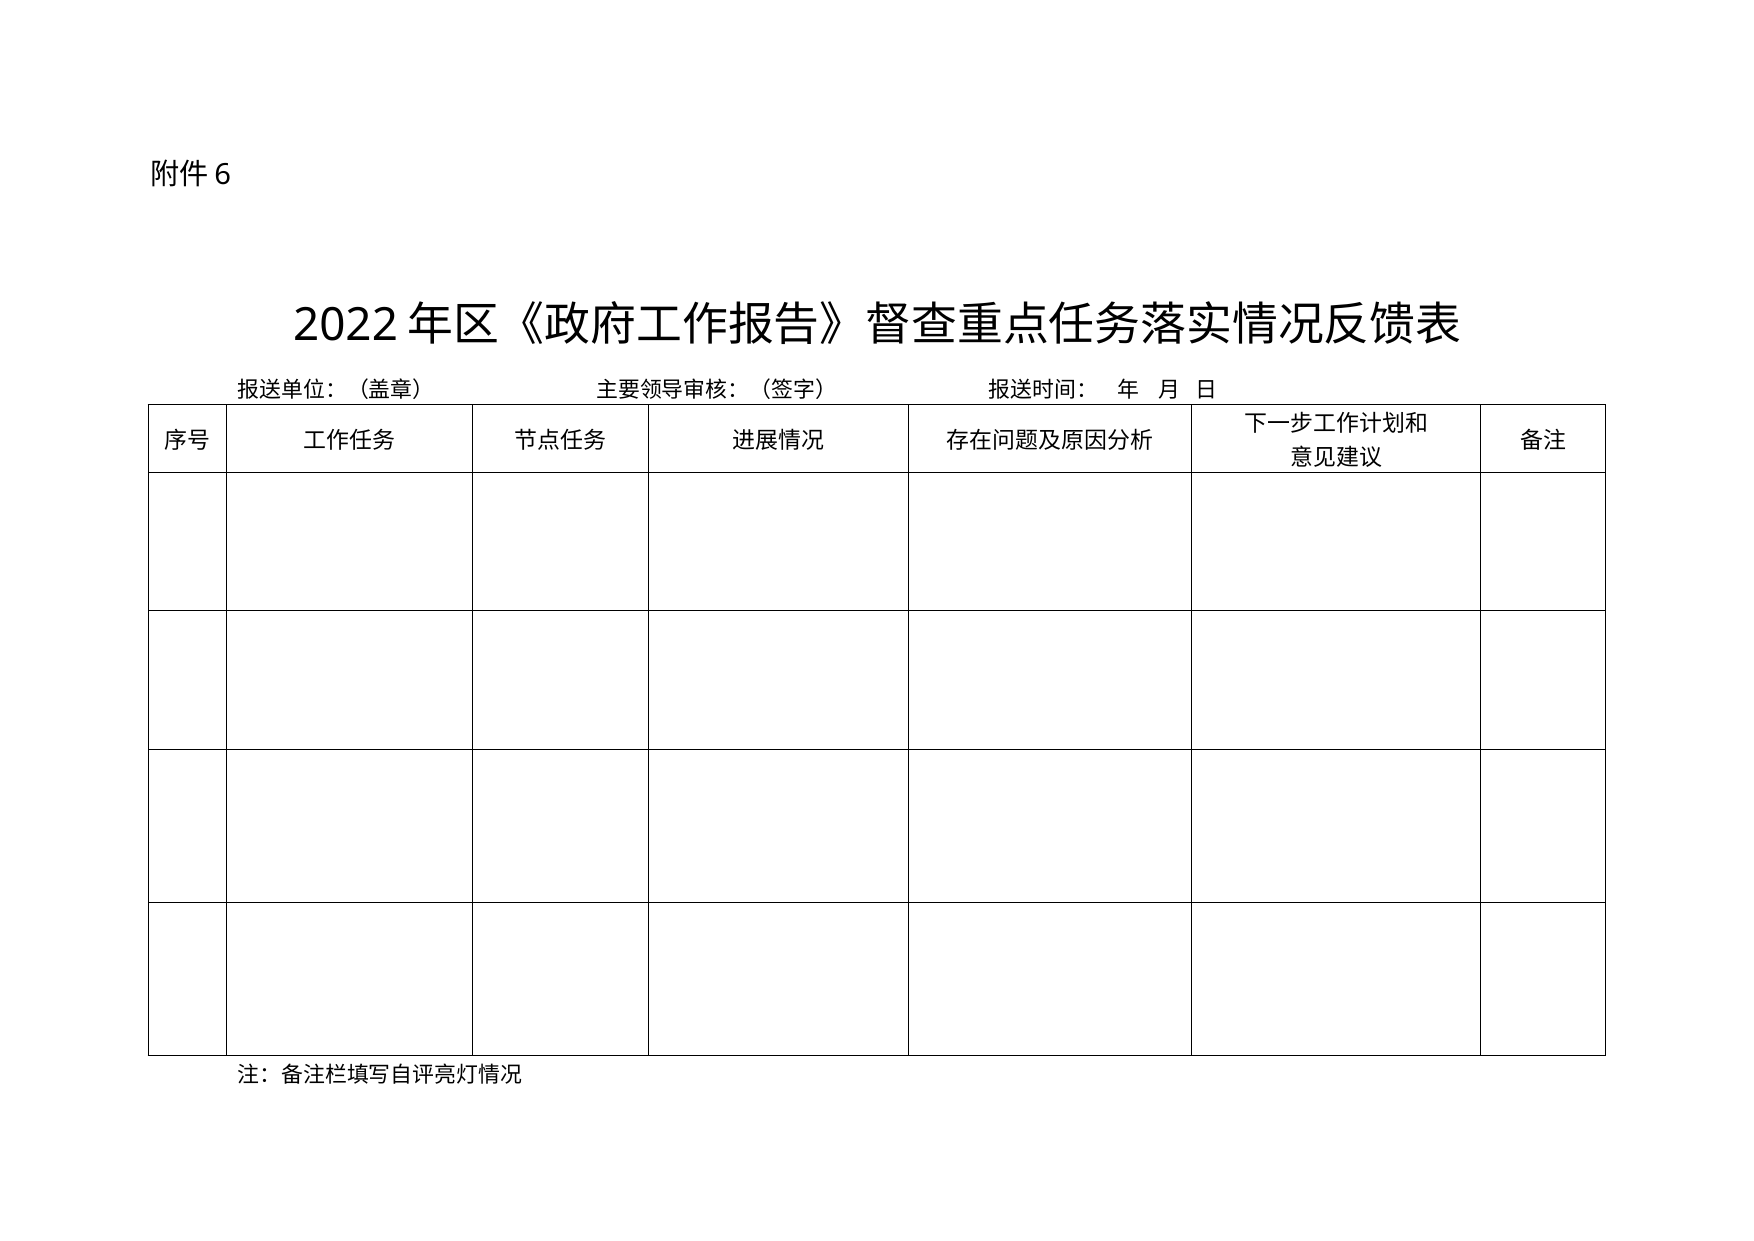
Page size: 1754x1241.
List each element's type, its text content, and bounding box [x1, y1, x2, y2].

table_cell [909, 473, 1191, 609]
table_cell [149, 611, 226, 749]
table_header 备注 [1481, 405, 1605, 472]
table_cell [1192, 473, 1480, 609]
table_cell [649, 903, 908, 1055]
table_header 序号 [149, 405, 226, 472]
table_header 存在问题及原因分析 [909, 405, 1191, 472]
table_cell [1481, 611, 1605, 749]
table_cell [1192, 750, 1480, 902]
table_cell [227, 473, 472, 609]
text 附件6 [150, 138, 1604, 205]
table_cell [473, 750, 648, 902]
table_cell [1192, 611, 1480, 749]
table_cell [149, 473, 226, 609]
text 2022年区《政府工作报告》督查重点任务落实情况反馈表 [150, 271, 1604, 371]
text 报送单位：（盖章） 主要领导审核：（签字） 报送时间： 年 月 日 [150, 371, 1604, 404]
table_cell [909, 903, 1191, 1055]
table_header 进展情况 [649, 405, 908, 472]
table_cell [473, 473, 648, 609]
table_header 工作任务 [227, 405, 472, 472]
table_cell [473, 903, 648, 1055]
table_cell [649, 611, 908, 749]
table_cell [1481, 473, 1605, 609]
table_header 下一步工作计划和 意见建议 [1192, 405, 1480, 472]
table_cell [649, 750, 908, 902]
table_header 节点任务 [473, 405, 648, 472]
table_cell [649, 473, 908, 609]
table_cell [1481, 903, 1605, 1055]
table_cell [909, 750, 1191, 902]
table_cell [227, 903, 472, 1055]
table_cell [227, 750, 472, 902]
table_cell [149, 750, 226, 902]
table_cell [1481, 750, 1605, 902]
table_cell [227, 611, 472, 749]
table_cell [1192, 903, 1480, 1055]
table_cell [149, 903, 226, 1055]
table_cell [473, 611, 648, 749]
table_cell [909, 611, 1191, 749]
text 注：备注栏填写自评亮灯情况 [150, 1056, 1604, 1090]
